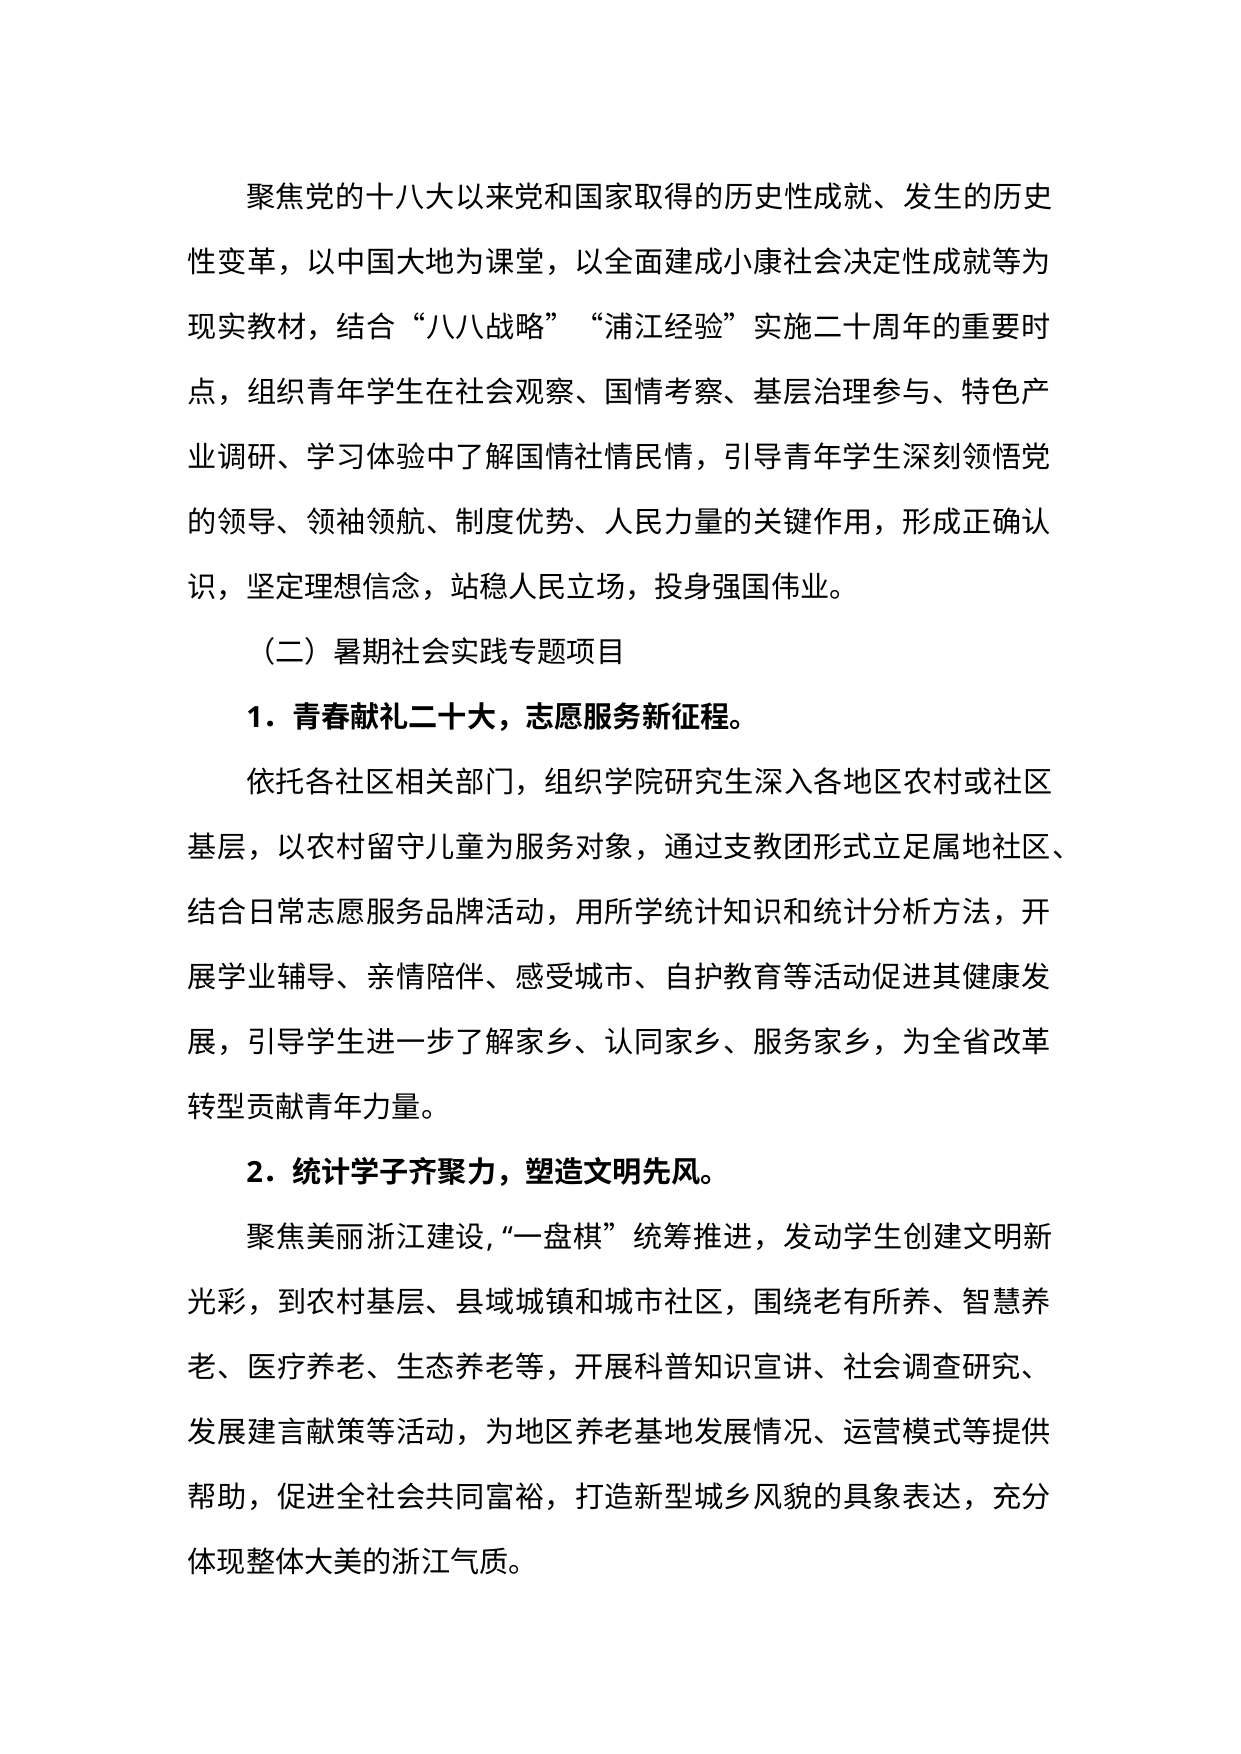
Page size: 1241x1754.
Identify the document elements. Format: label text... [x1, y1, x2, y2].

text （二）暑期社会实践专题项目 [187, 617, 1053, 682]
text 聚焦党的十八大以来党和国家取得的历史性成就、发生的历史性变革，以中国大地为课堂，以全面建成小康社会决定性成就等为现实教材，结合“八八战略”“浦江经验”实施二十周年的重要时点，组织青年学生在社会观察、国情考察、基层治理参与、特色产业调研、学习体验中了解国情社情民情，引导青年学生深刻领悟党的领导、领袖领航、制度优势、人民力量的关键作用，形成正确认识，坚定理想信念，站稳人民立场，投身强国伟业。 [187, 162, 1053, 617]
text 2．统计学子齐聚力，塑造文明先风。 [187, 1137, 1053, 1202]
text 依托各社区相关部门，组织学院研究生深入各地区农村或社区基层，以农村留守儿童为服务对象，通过支教团形式立足属地社区、结合日常志愿服务品牌活动，用所学统计知识和统计分析方法，开展学业辅导、亲情陪伴、感受城市、自护教育等活动促进其健康发展，引导学生进一步了解家乡、认同家乡、服务家乡，为全省改革转型贡献青年力量。 [187, 747, 1053, 1137]
text 聚焦美丽浙江建设, “一盘棋”统筹推进，发动学生创建文明新光彩，到农村基层、县域城镇和城市社区，围绕老有所养、智慧养老、医疗养老、生态养老等，开展科普知识宣讲、社会调查研究、发展建言献策等活动，为地区养老基地发展情况、运营模式等提供帮助，促进全社会共同富裕，打造新型城乡风貌的具象表达，充分体现整体大美的浙江气质。 [187, 1202, 1053, 1592]
text 1．青春献礼二十大，志愿服务新征程。 [187, 682, 1053, 747]
